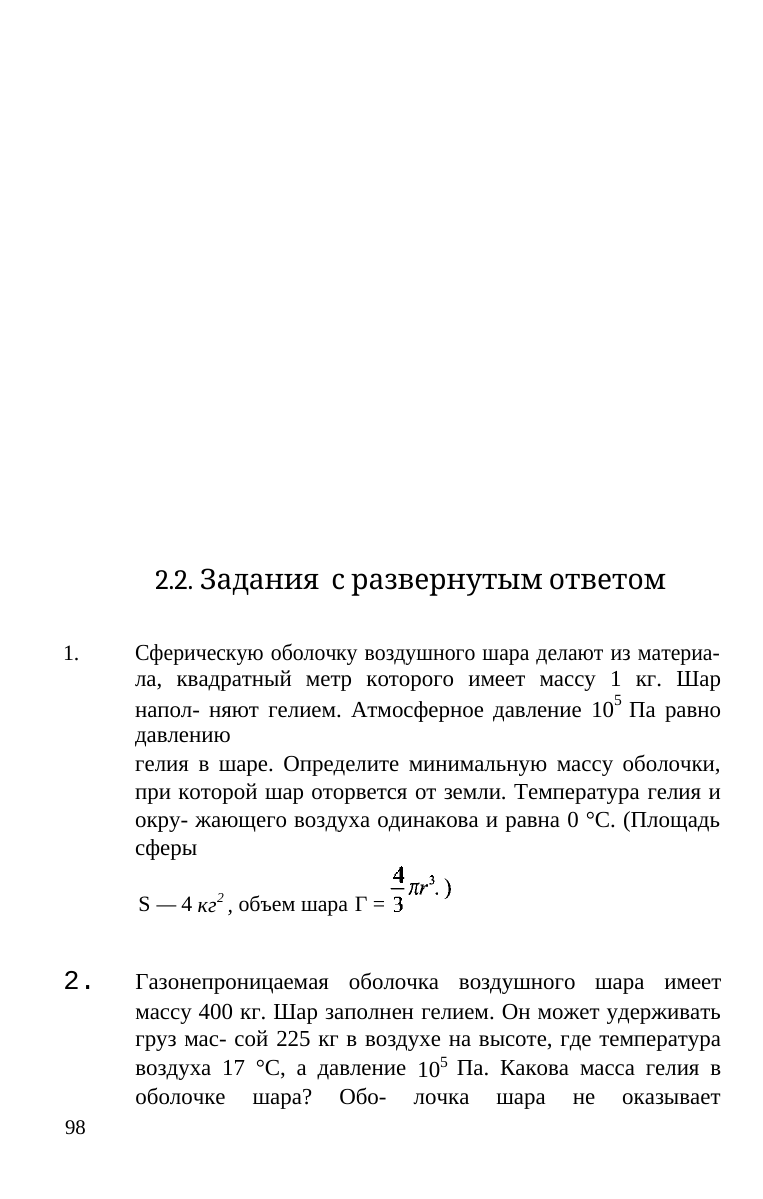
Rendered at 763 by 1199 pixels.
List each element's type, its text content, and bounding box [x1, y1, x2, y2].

text S — 4 кг2 , объем шара Г = [138, 866, 733, 917]
text гелия в шаре. Определите минимальную массу оболочки, при которой шар оторвется от земли. Температура гелия и окру- жающего воздуха одинакова и равна 0 °С. (Площадь сферы [135, 751, 721, 861]
picture [390, 866, 405, 912]
picture [408, 875, 451, 899]
text 2.2. Задания с развернутым ответом [155, 564, 733, 596]
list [63, 967, 721, 1110]
list Сферическую оболочку воздушного шара делают из материа- ла, квадратный метр которого имеет массу 1 кг. Шар напол- няют гелием. Атмосферное давление 105 Па равно давлению [63, 639, 721, 748]
